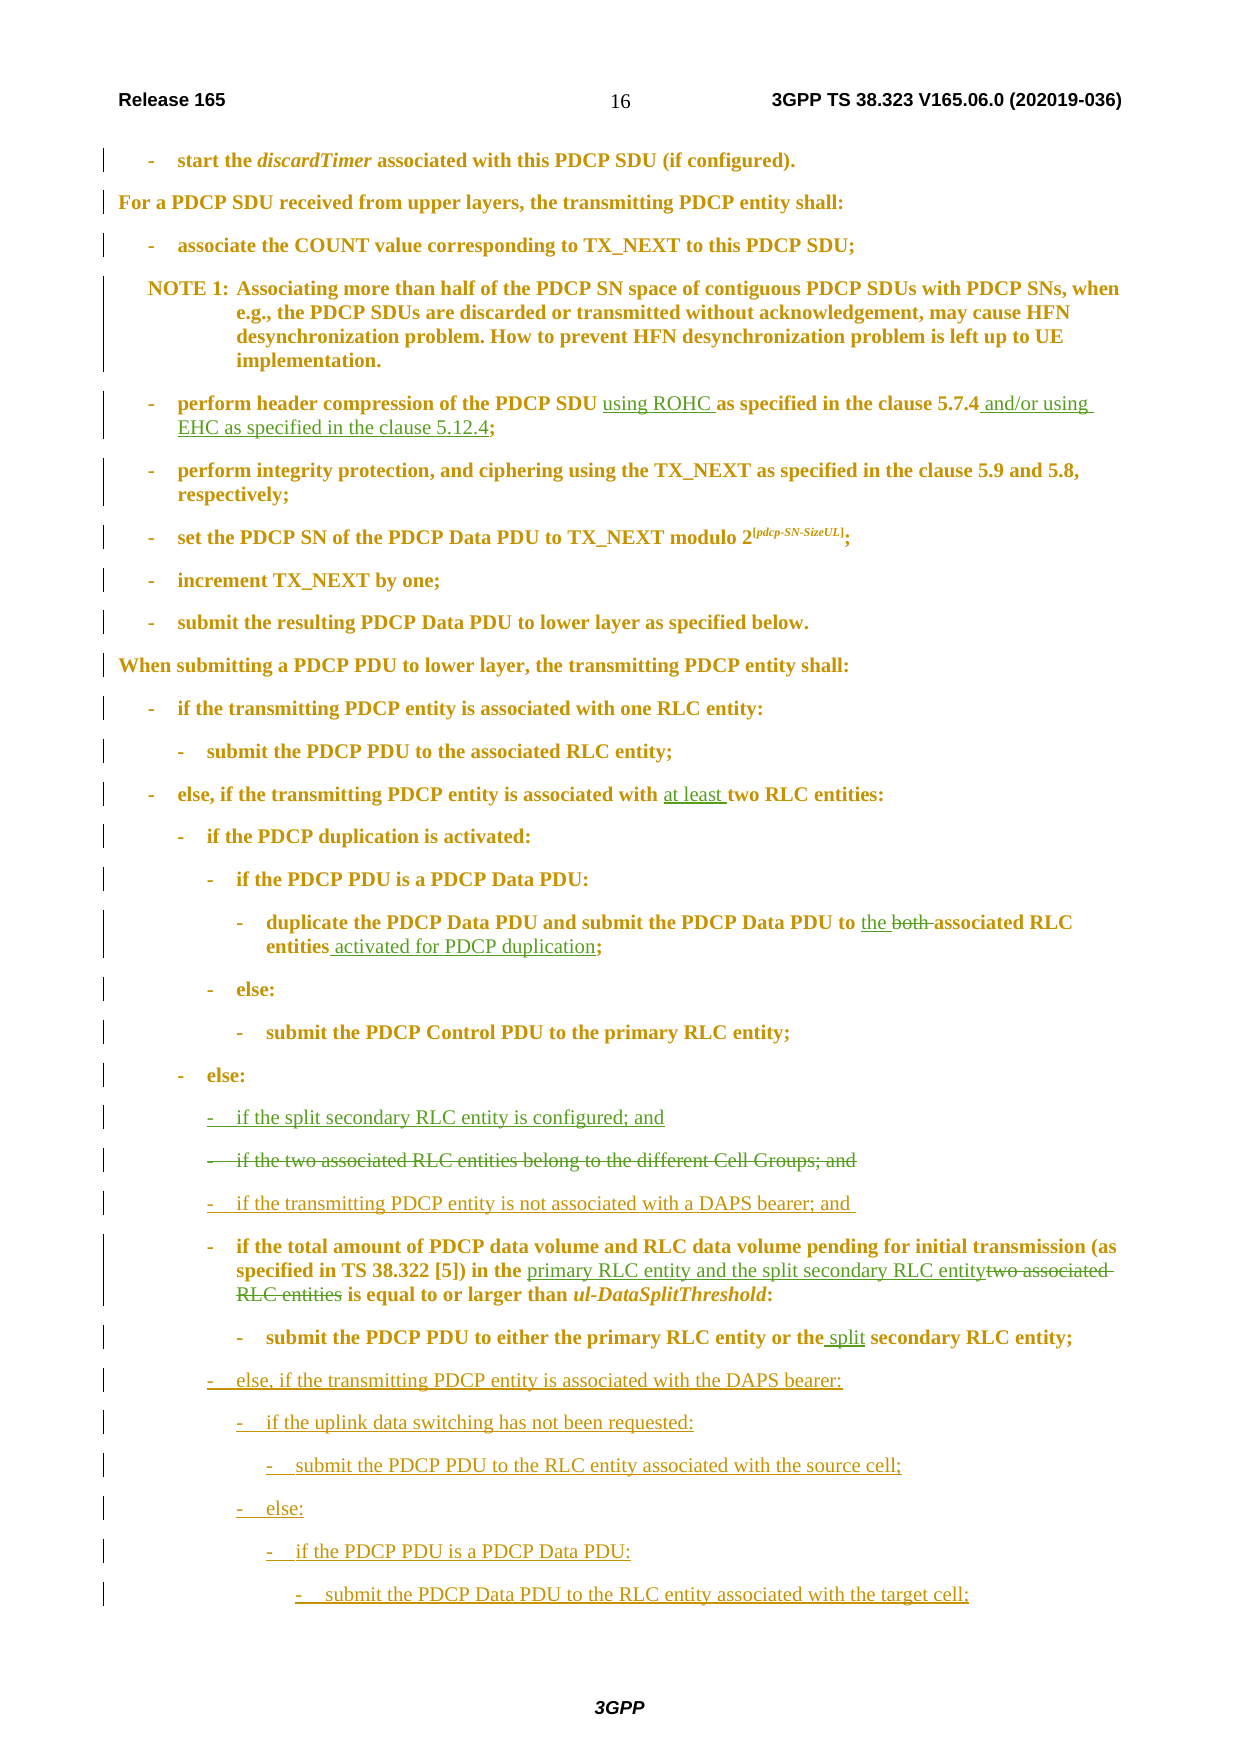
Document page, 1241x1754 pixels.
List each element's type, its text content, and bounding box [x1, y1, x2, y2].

text - else, if the transmitting PDCP entity is associated with two RLC entities: [148, 782, 1122, 806]
text - perform header compression of the PDCP SDU as specified in the clause 5.7.4; [148, 391, 1122, 439]
text - else: [177, 1062, 1122, 1087]
text - submit the PDCP PDU to either the primary RLC entity or the secondary RLC entity; [236, 1325, 1122, 1349]
text - duplicate the PDCP Data PDU and submit the PDCP Data PDU to associated RLC entities; [236, 910, 1122, 958]
text - set the PDCP SN of the PDCP Data PDU to TX_NEXT modulo 2[pdcp-SN-SizeUL]; [148, 525, 1122, 549]
text - else: [207, 977, 1122, 1001]
text - increment TX_NEXT by one; [148, 567, 1122, 592]
text - if the PDCP duplication is activated: [177, 824, 1122, 848]
text - submit the PDCP Control PDU to the primary RLC entity; [236, 1020, 1122, 1044]
text - submit the PDCP PDU to the associated RLC entity; [177, 739, 1122, 763]
text - if the total amount of PDCP data volume and RLC data volume pending for initial transmission (as specified in TS 38.322 [5]) in the is equal to or larger than ul-DataSplitThreshold: [207, 1234, 1122, 1306]
text For a PDCP SDU received from upper layers, the transmitting PDCP entity shall: [118, 190, 1122, 214]
text NOTE 1: Associating more than half of the PDCP SN space of contiguous PDCP SDUs with PDCP SNs, when e.g., the PDCP SDUs are discarded or transmitted without acknowledgement, may cause HFN desynchronization problem. How to prevent HFN desynchronization problem is left up to UE implementation. [148, 276, 1122, 372]
text When submitting a PDCP PDU to lower layer, the transmitting PDCP entity shall: [118, 653, 1122, 677]
text - perform integrity protection, and ciphering using the TX_NEXT as specified in the clause 5.9 and 5.8, respectively; [148, 458, 1122, 506]
text - associate the COUNT value corresponding to TX_NEXT to this PDCP SDU; [148, 233, 1122, 257]
text - submit the resulting PDCP Data PDU to lower layer as specified below. [148, 610, 1122, 634]
text - if the PDCP PDU is a PDCP Data PDU: [207, 867, 1122, 891]
text - if the transmitting PDCP entity is associated with one RLC entity: [148, 696, 1122, 720]
text - start the discardTimer associated with this PDCP SDU (if configured). [148, 147, 1122, 172]
